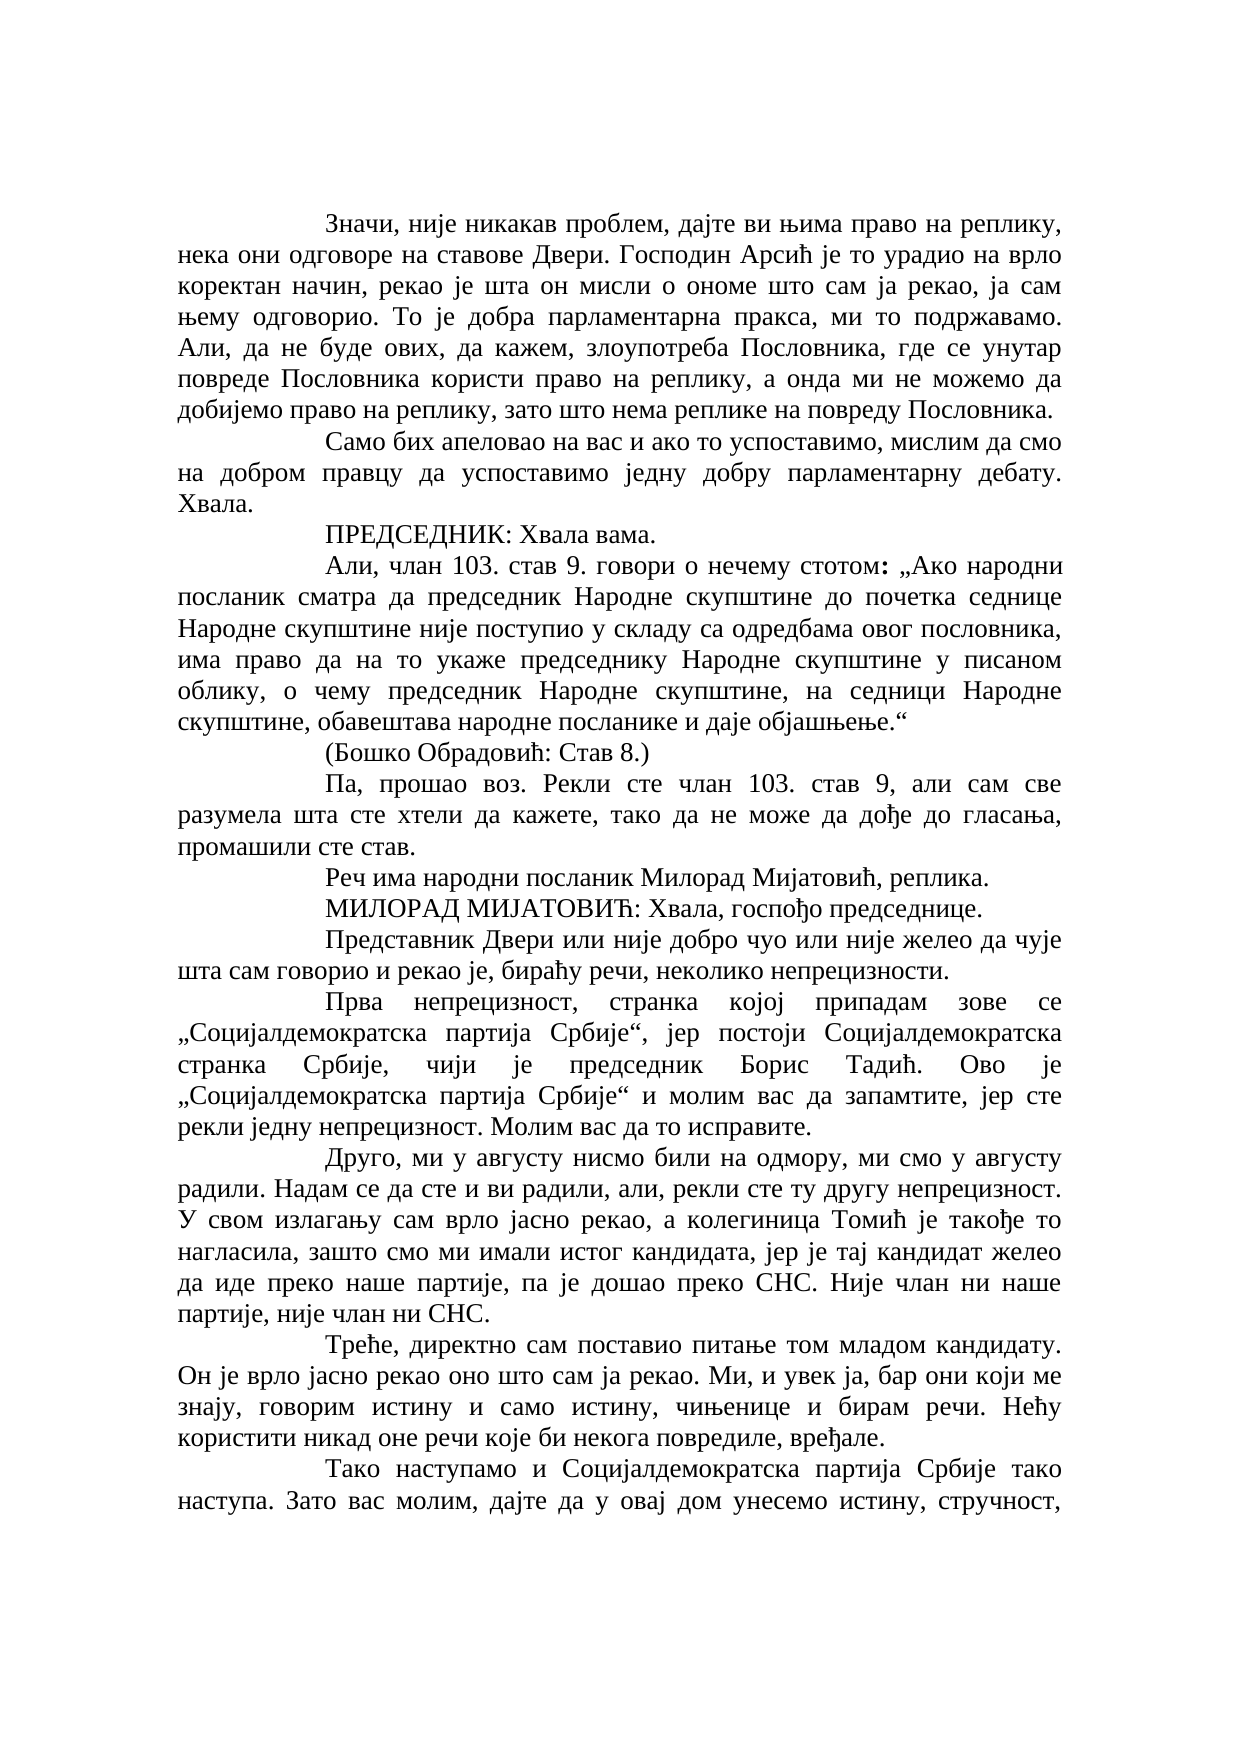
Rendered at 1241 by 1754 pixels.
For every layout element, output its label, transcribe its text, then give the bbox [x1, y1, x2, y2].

text Прва непрецизност, странка којој припадам зове се „Социјалдемократска партија Србије“, јер постоји Социјалдемократска странка Србије, чији је председник Борис Тадић. Ово је „Социјалдемократска партија Србије“ и молим вас да запамтите, јер сте рекли једну непрецизност. Молим вас да то исправите. [177, 985, 1063, 1141]
text МИЛОРАД МИЈАТОВИЋ: Хвала, госпођо председнице. [177, 892, 1063, 923]
text (Бошко Обрадовић: Став 8.) [177, 736, 1063, 767]
text Али, члан 103. став 9. говори о нечему стотом: „Ако народни посланик сматра да председник Народне скупштине до почетка седнице Народне скупштине није поступио у складу са одредбама овог пословника, има право да на то укаже председнику Народне скупштине у писаном облику, о чему председник Народне скупштине, на седници Народне скупштине, обавештава народне посланике и даје објашњење.“ [177, 549, 1063, 736]
text Значи, није никакав проблем, дајте ви њима право на реплику, нека они одговоре на ставове Двери. Господин Арсић је то урадио на врло коректан начин, рекао је шта он мисли о ономе што сам ја рекао, ја сам њему одговорио. То је добра парламентарна пракса, ми то подржавамо. Али, да не буде ових, да кажем, злоупотреба Пословника, где се унутар повреде Пословника користи право на реплику, а онда ми не можемо да добијемо право на реплику, зато што нема реплике на повреду Пословника. [177, 207, 1063, 425]
text Друго, ми у августу нисмо били на одмору, ми смо у августу радили. Надам се да сте и ви радили, али, рекли сте ту другу непрецизност. У свом излагању сам врло јасно рекао, а колегиница Томић је такође то нагласила, зашто смо ми имали истог кандидата, јер је тај кандидат желео да иде преко наше партије, па је дошао преко СНС. Није члан ни наше партије, није члан ни СНС. [177, 1141, 1063, 1328]
text ПРЕДСЕДНИК: Хвала вама. [177, 518, 1063, 549]
text Треће, директно сам поставио питање том младом кандидату. Он је врло јасно рекао оно што сам ја рекао. Ми, и увек ја, бар они који ме знају, говорим истину и само истину, чињенице и бирам речи. Нећу користити никад оне речи које би некога повредиле, вређале. [177, 1328, 1063, 1453]
text Реч има народни посланик Милорад Мијатовић, реплика. [177, 861, 1063, 892]
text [177, 1453, 1063, 1515]
text Само бих апеловао на вас и ако то успоставимо, мислим да смо на добром правцу да успоставимо једну добру парламентарну дебату. Хвала. [177, 425, 1063, 518]
text Па, прошао воз. Рекли сте члан 103. став 9, али сам све разумела шта сте хтели да кажете, тако да не може да дође до гласања, промашили сте став. [177, 767, 1063, 861]
text Представник Двери или није добро чуо или није желео да чује шта сам говорио и рекао је, бираћу речи, неколико непрецизности. [177, 923, 1063, 985]
